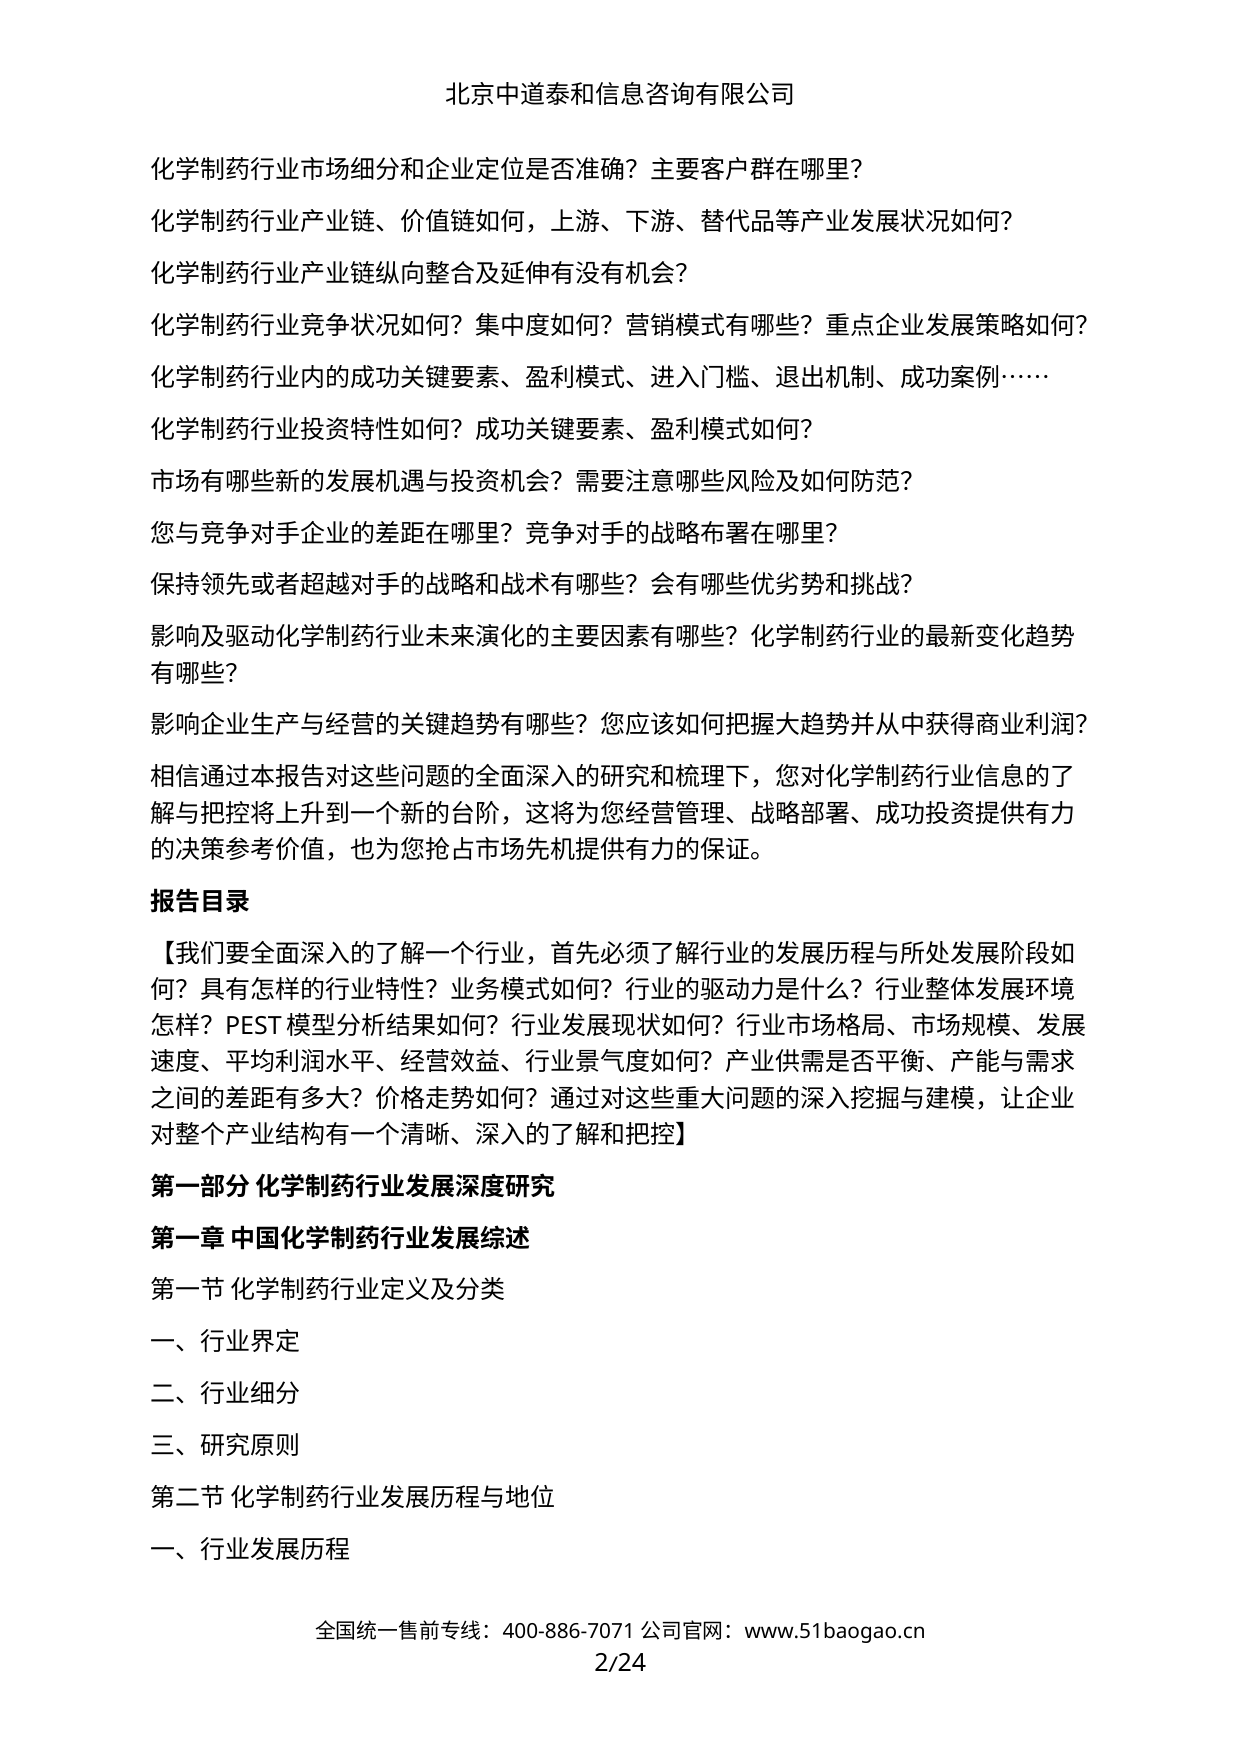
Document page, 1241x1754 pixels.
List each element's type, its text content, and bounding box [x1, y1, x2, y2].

text 化学制药行业产业链、价值链如何，上游、下游、替代品等产业发展状况如何？ [150, 202, 1090, 238]
text 第二节 化学制药行业发展历程与地位 [150, 1477, 1090, 1514]
text 您与竞争对手企业的差距在哪里？竞争对手的战略布署在哪里？ [150, 513, 1090, 549]
text 报告目录 [150, 881, 1090, 917]
text 化学制药行业内的成功关键要素、盈利模式、进入门槛、退出机制、成功案例…… [150, 357, 1090, 394]
text 市场有哪些新的发展机遇与投资机会？需要注意哪些风险及如何防范？ [150, 461, 1090, 497]
text 影响及驱动化学制药行业未来演化的主要因素有哪些？化学制药行业的最新变化趋势有哪些？ [150, 617, 1090, 689]
text 二、行业细分 [150, 1374, 1090, 1410]
text 相信通过本报告对这些问题的全面深入的研究和梳理下，您对化学制药行业信息的了解与把控将上升到一个新的台阶，这将为您经营管理、战略部署、成功投资提供有力的决策参考价值，也为您抢占市场先机提供有力的保证。 [150, 757, 1090, 866]
text 三、研究原则 [150, 1426, 1090, 1462]
text 【我们要全面深入的了解一个行业，首先必须了解行业的发展历程与所处发展阶段如何？具有怎样的行业特性？业务模式如何？行业的驱动力是什么？行业整体发展环境怎样？PEST模型分析结果如何？行业发展现状如何？行业市场格局、市场规模、发展速度、平均利润水平、经营效益、行业景气度如何？产业供需是否平衡、产能与需求之间的差距有多大？价格走势如何？通过对这些重大问题的深入挖掘与建模，让企业对整个产业结构有一个清晰、深入的了解和把控】 [150, 933, 1090, 1151]
text 一、行业发展历程 [150, 1529, 1090, 1566]
text 化学制药行业市场细分和企业定位是否准确？主要客户群在哪里？ [150, 150, 1090, 186]
text 保持领先或者超越对手的战略和战术有哪些？会有哪些优劣势和挑战？ [150, 565, 1090, 601]
text 一、行业界定 [150, 1322, 1090, 1358]
text 第一节 化学制药行业定义及分类 [150, 1270, 1090, 1306]
text 第一部分 化学制药行业发展深度研究 [150, 1166, 1090, 1202]
text 化学制药行业竞争状况如何？集中度如何？营销模式有哪些？重点企业发展策略如何？ [150, 306, 1090, 342]
text 化学制药行业投资特性如何？成功关键要素、盈利模式如何？ [150, 409, 1090, 446]
text 影响企业生产与经营的关键趋势有哪些？您应该如何把握大趋势并从中获得商业利润？ [150, 705, 1090, 741]
text 第一章 中国化学制药行业发展综述 [150, 1218, 1090, 1254]
text 化学制药行业产业链纵向整合及延伸有没有机会？ [150, 254, 1090, 290]
